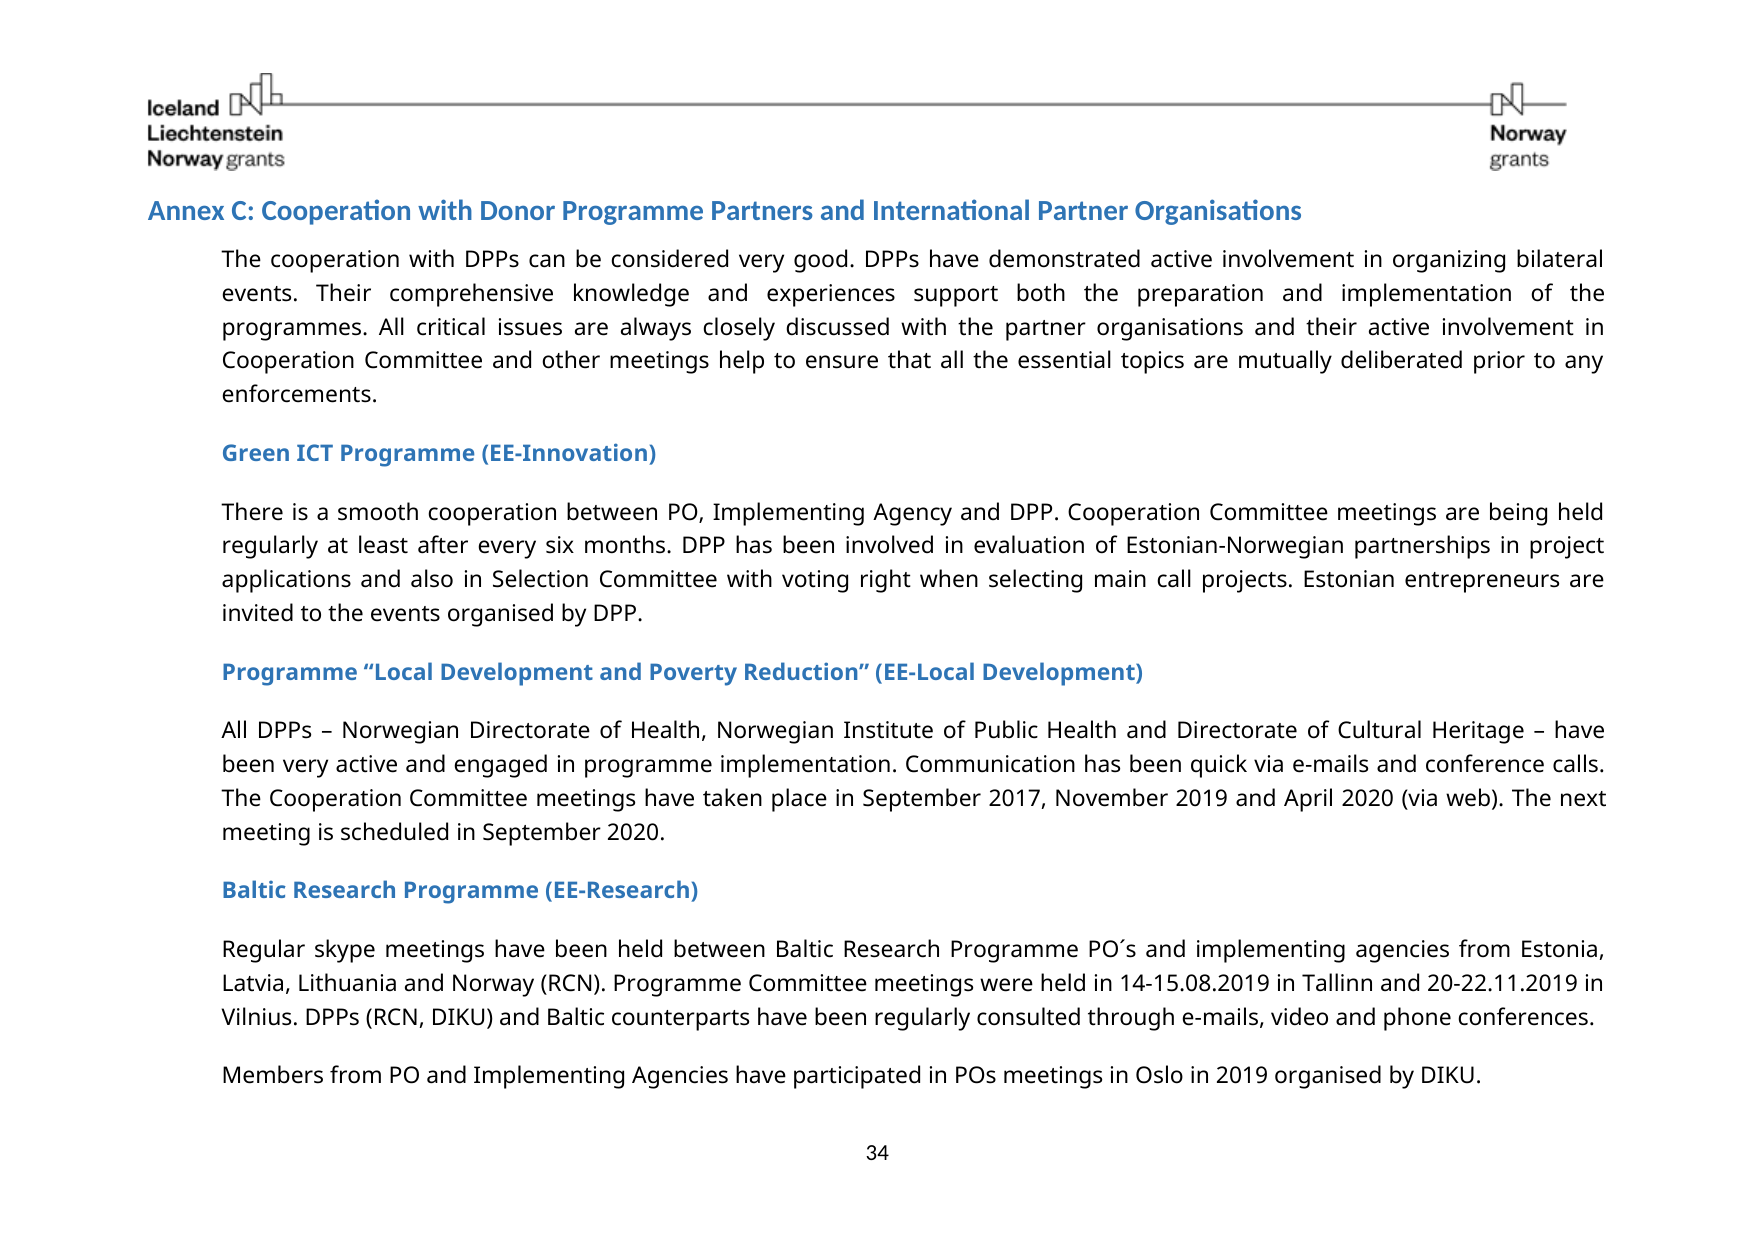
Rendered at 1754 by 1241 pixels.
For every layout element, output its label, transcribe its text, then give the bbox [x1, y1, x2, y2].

subtitle Annex C: Cooperation with Donor Programme Partners and International Partner Organisations [148, 192, 1606, 228]
text The cooperation with DPPs can be considered very good. DPPs have demonstrated active involvement in organizing bilateral events. Their comprehensive knowledge and experiences support both the preparation and implementation of the programmes. All critical issues are always closely discussed with the partner organisations and their active involvement in Cooperation Committee and other meetings help to ensure that all the essential topics are mutually deliberated prior to any enforcements. [221, 243, 1606, 409]
text Green ICT Programme (EE-Innovation) [221, 437, 1606, 468]
text Regular skype meetings have been held between Baltic Research Programme PO´s and implementing agencies from Estonia, Latvia, Lithuania and Norway (RCN). Programme Committee meetings were held in 14-15.08.2019 in Tallinn and 20-22.11.2019 in Vilnius. DPPs (RCN, DIKU) and Baltic counterparts have been regularly consulted through e-mails, video and phone conferences. [221, 933, 1606, 1032]
text There is a smooth cooperation between PO, Implementing Agency and DPP. Cooperation Committee meetings are being held regularly at least after every six months. DPP has been involved in evaluation of Estonian-Norwegian partnerships in project applications and also in Selection Committee with voting right when selecting main call projects. Estonian entrepreneurs are invited to the events organised by DPP. [221, 496, 1606, 628]
text Programme “Local Development and Poverty Reduction” (EE-Local Development) [221, 656, 1606, 687]
picture [147, 73, 1567, 171]
text Baltic Research Programme (EE-Research) [221, 874, 1606, 906]
text All DPPs – Norwegian Directorate of Health, Norwegian Institute of Public Health and Directorate of Cultural Heritage – have been very active and engaged in programme implementation. Communication has been quick via e-mails and conference calls. The Cooperation Committee meetings have taken place in September 2017, November 2019 and April 2020 (via web). The next meeting is scheduled in September 2020. [221, 714, 1606, 847]
text Members from PO and Implementing Agencies have participated in POs meetings in Oslo in 2019 organised by DIKU. [221, 1059, 1606, 1091]
